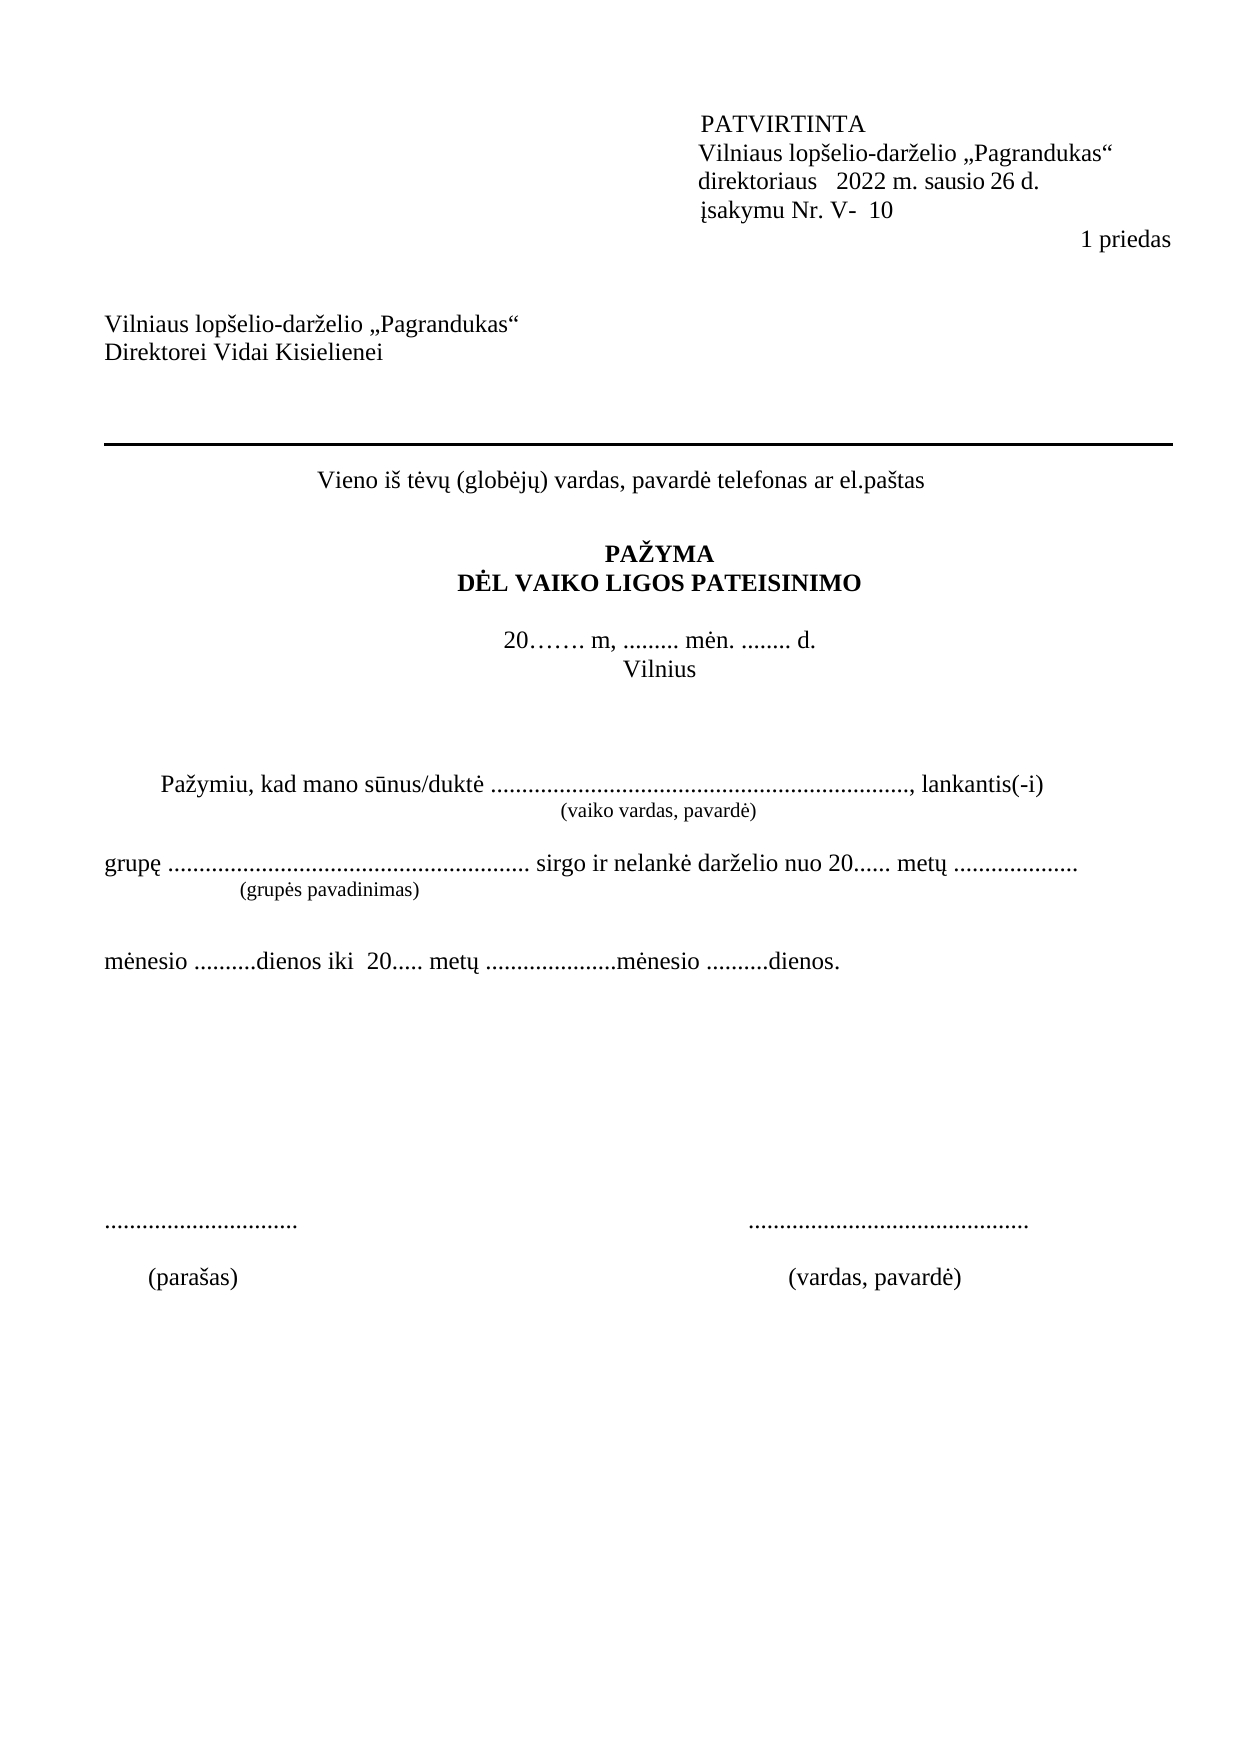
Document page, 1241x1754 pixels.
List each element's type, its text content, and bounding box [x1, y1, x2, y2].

text PATVIRTINTA [644, 109, 1114, 138]
text PAŽYMA [104, 539, 1215, 568]
text DĖL VAIKO LIGOS PATEISINIMO [104, 568, 1215, 597]
text Direktorei Vidai Kisielienei [104, 337, 1138, 366]
text 1 priedas [104, 224, 1171, 253]
text įsakymu Nr. V- 10 [104, 195, 1114, 224]
text mėnesio ..........dienos iki 20..... metų .....................mėnesio ..........dienos. [104, 946, 1138, 975]
text Vilnius [104, 654, 1215, 682]
text Vilniaus lopšelio-darželio „Pagrandukas“ [104, 309, 1138, 337]
text 20……. m, ......... mėn. ........ d. [104, 625, 1215, 654]
text (parašas) (vardas, pavardė) [104, 1262, 1138, 1291]
text ............................... ............................................. [104, 1205, 1138, 1234]
text direktoriaus 2022 m. sausio 26 d. [104, 166, 1114, 195]
text (vaiko vardas, pavardė) [560, 798, 1138, 822]
text Vilniaus lopšelio-darželio „Pagrandukas“ [104, 138, 1156, 166]
text Vieno iš tėvų (globėjų) vardas, pavardė telefonas ar el.paštas [104, 465, 1138, 494]
text grupę .......................................................... sirgo ir nelankė darželio nuo 20...... metų .................... [104, 848, 1138, 877]
text (grupės pavadinimas) [239, 877, 1138, 901]
text Pažymiu, kad mano sūnus/duktė ..................................................................., lankantis(-i) [160, 769, 1138, 797]
